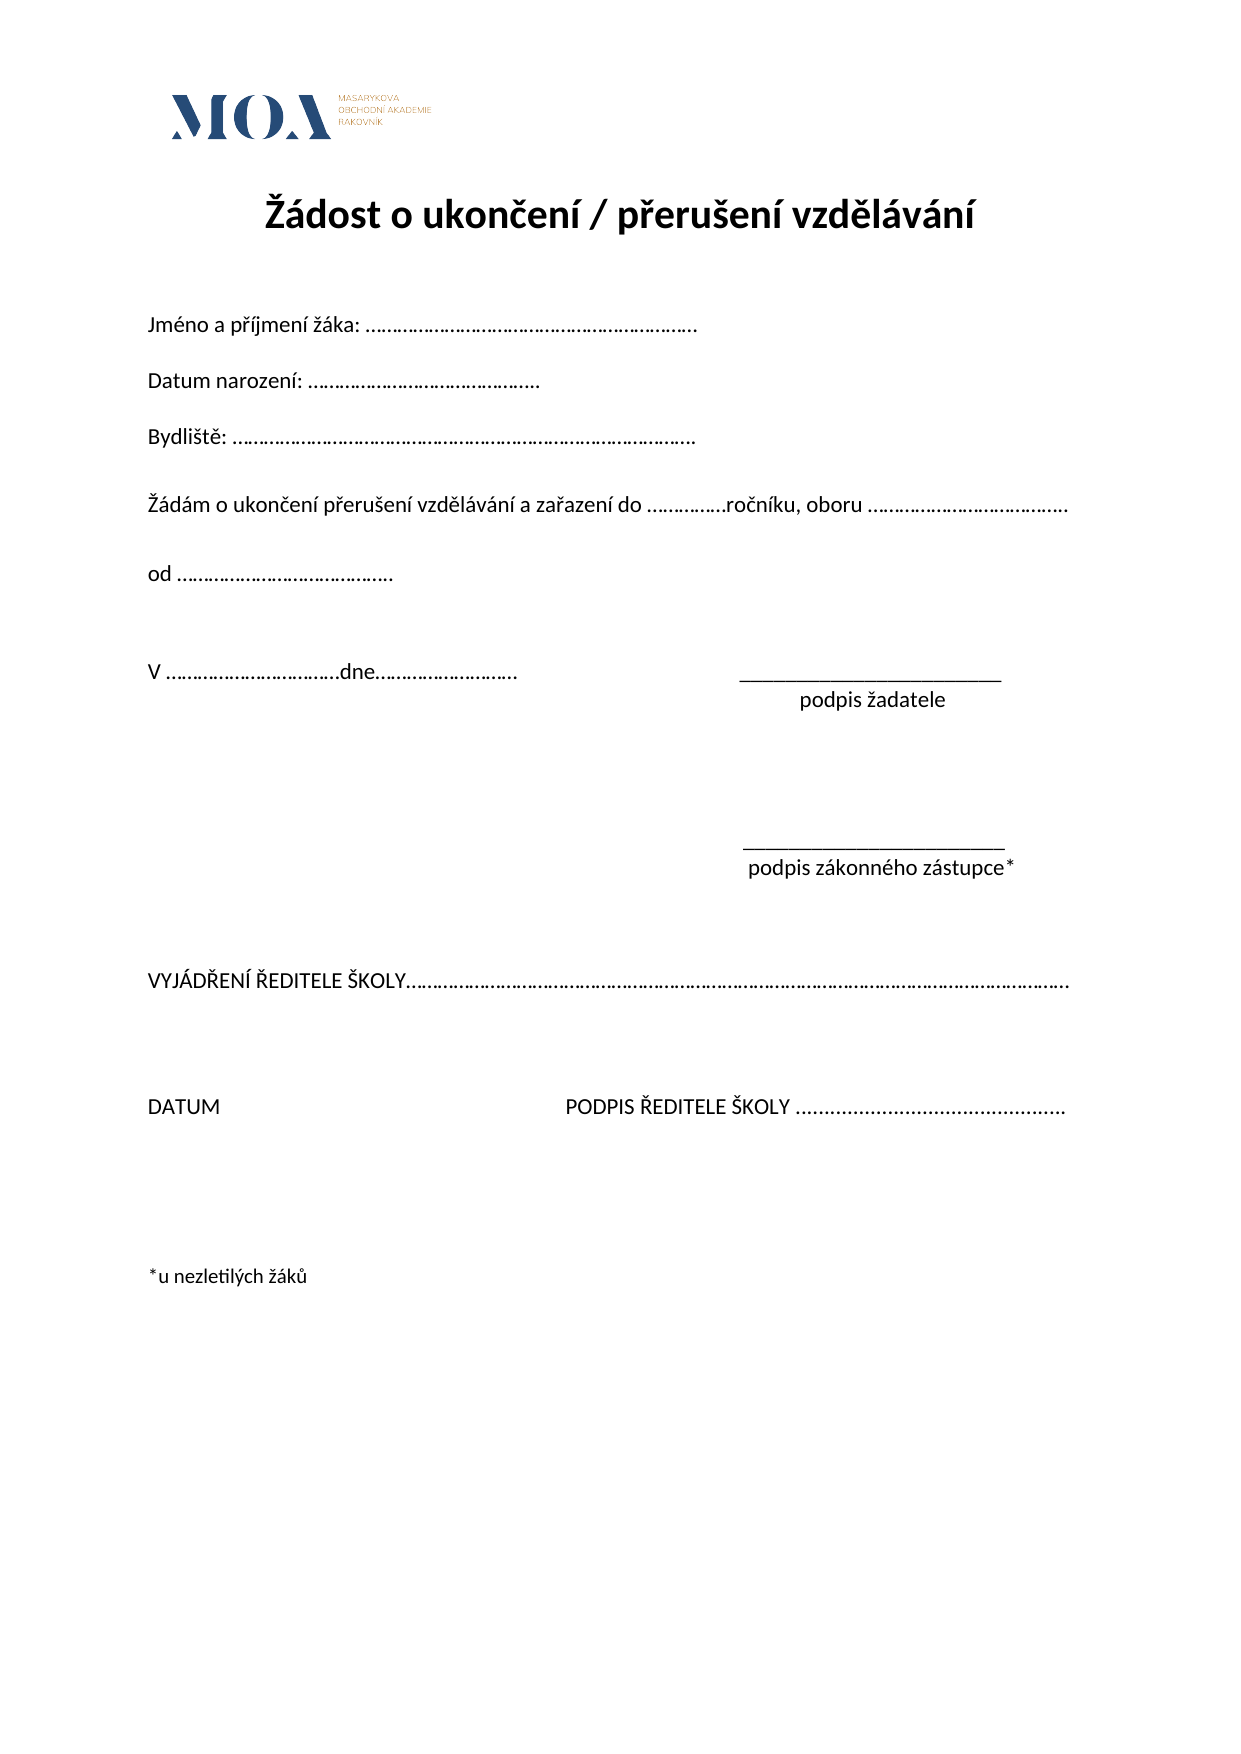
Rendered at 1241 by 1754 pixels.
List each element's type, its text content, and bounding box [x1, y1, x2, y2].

text podpis žadatele [148, 685, 1093, 713]
text _______________________ [148, 825, 1093, 853]
text Bydliště: ……………………………………………………………………………. [148, 422, 1093, 450]
text DATUM PODPIS ŘEDITELE ŠKOLY ............................................... [148, 1092, 1093, 1120]
text Žádám o ukončení přerušení vzdělávání a zařazení do ……………ročníku, oboru ……………………………….. [148, 491, 1093, 518]
text *u nezletilých žáků [148, 1264, 1093, 1289]
picture [147, 73, 453, 161]
text podpis zákonného zástupce* [148, 853, 1093, 881]
text Jméno a příjmení žáka: ……………………………………………………… [148, 310, 1093, 338]
text Žádost o ukončení / přerušení vzdělávání [148, 188, 1093, 239]
text Datum narození: …………………………………….. [148, 366, 1093, 394]
text VYJÁDŘENÍ ŘEDITELE ŠKOLY……………………………………………………………………………………………………………… [148, 966, 1093, 994]
text od ………………………………….. [148, 559, 1093, 587]
text V ……………………………dne……………………… _______________________ [148, 657, 1093, 685]
